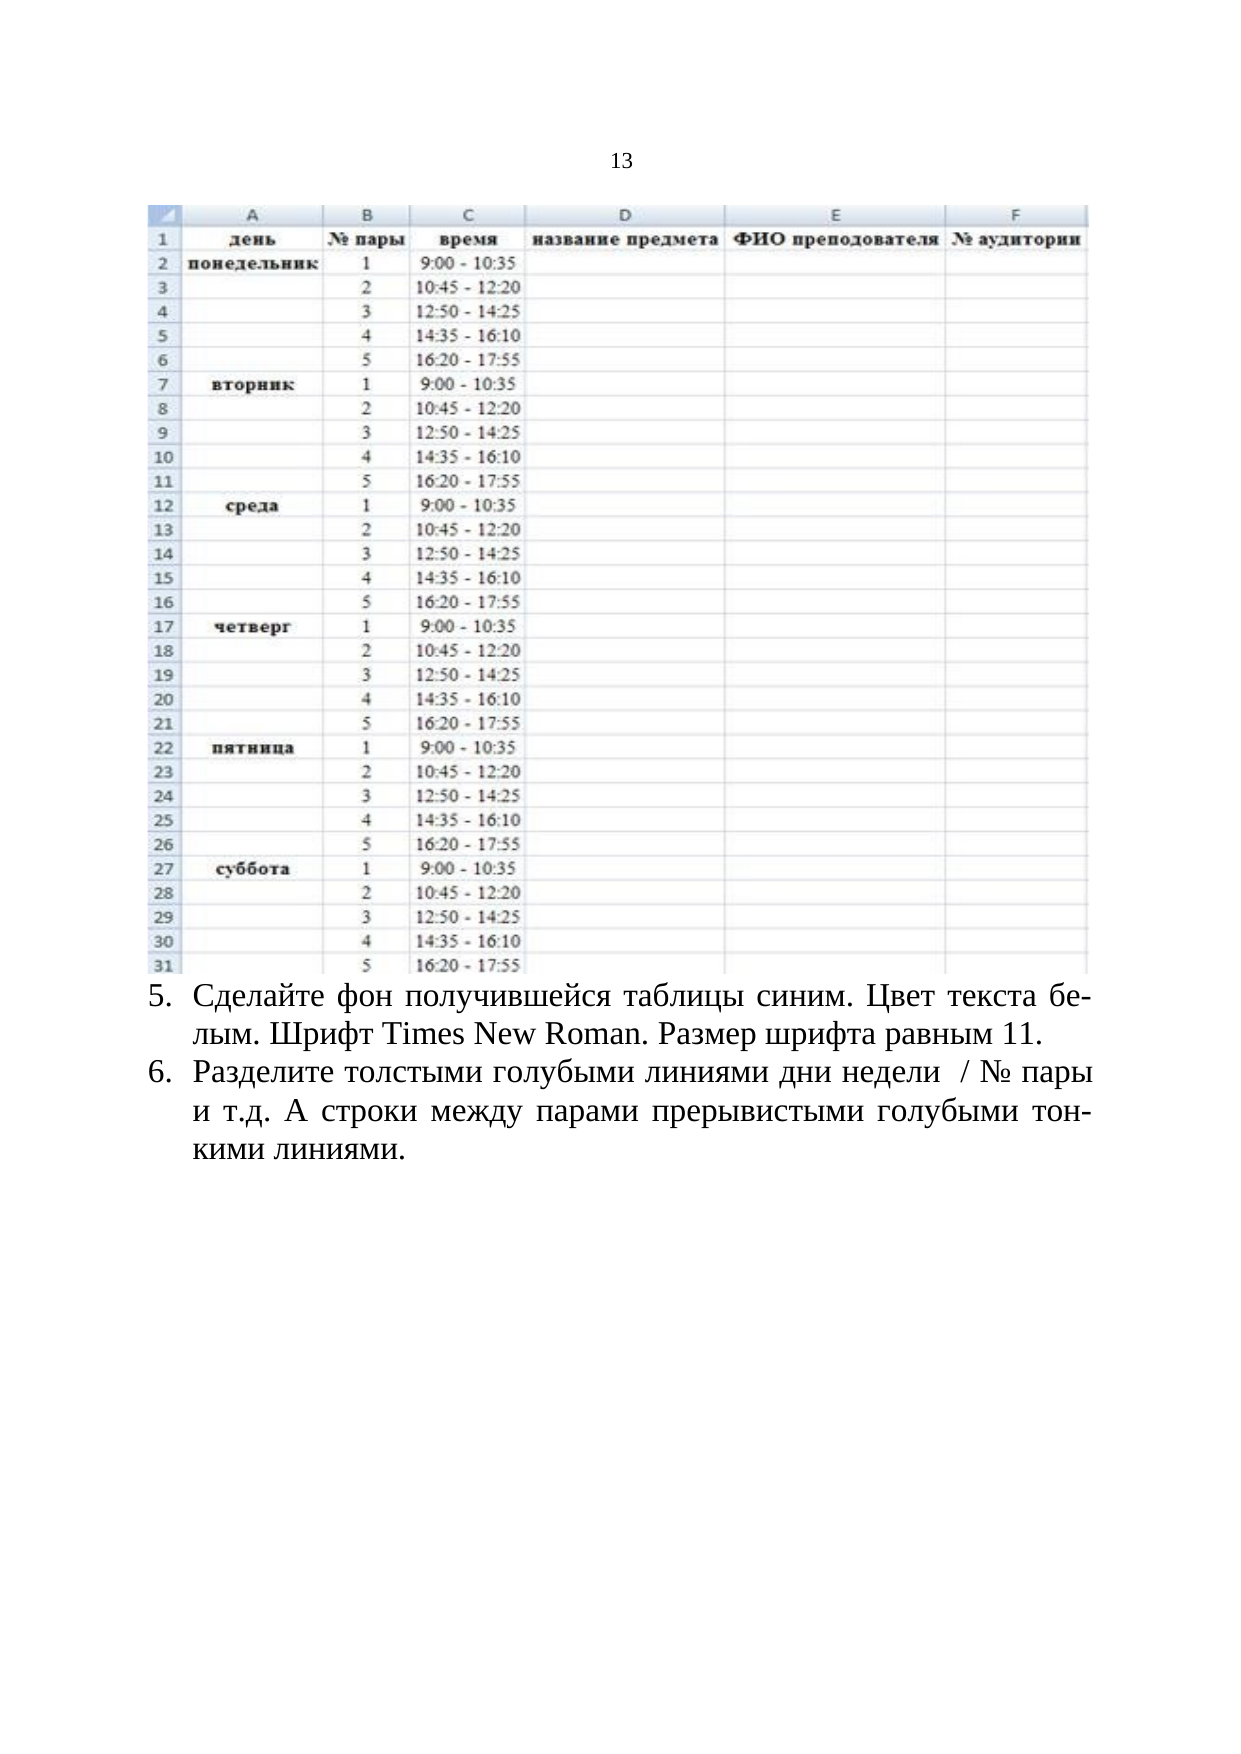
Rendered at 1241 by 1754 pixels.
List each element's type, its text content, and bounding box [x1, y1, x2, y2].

list Сделайте фон получившейся таблицы синим. Цвет текста бе- лым. Шрифт Times New Roman. Размер шрифта равным 11. [148, 975, 1093, 1052]
picture [147, 205, 1090, 974]
list Разделите толстыми голубыми линиями дни недели / № пары и т.д. А строки между парами прерывистыми голубыми тон- кими линиями. [148, 1052, 1093, 1167]
